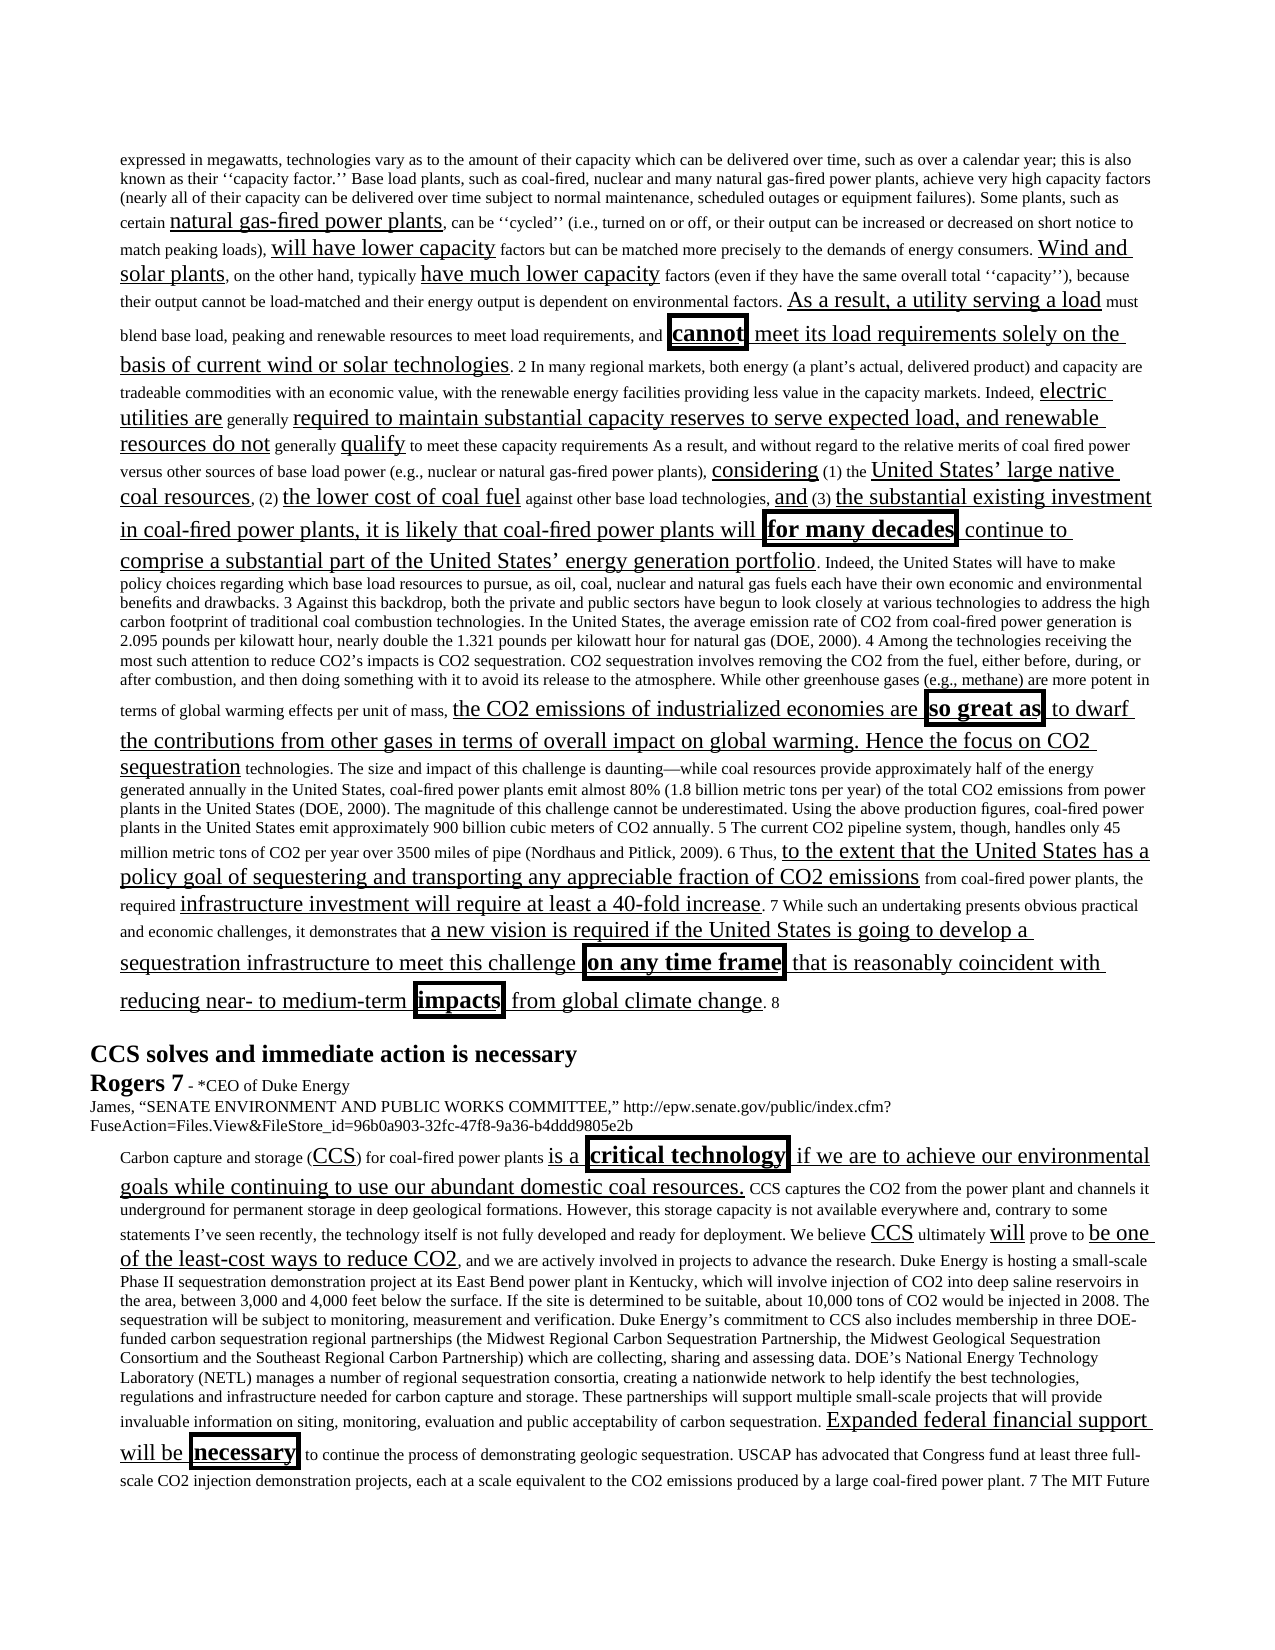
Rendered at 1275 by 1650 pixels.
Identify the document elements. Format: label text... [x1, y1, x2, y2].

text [120, 1135, 1155, 1489]
text James, “SENATE ENVIRONMENT AND PUBLIC WORKS COMMITTEE,” http://epw.senate.gov/public/index.cfm?FuseAction=Files.View&FileStore_id=96b0a903-32fc-47f8-9a36-b4ddd9805e2b [90, 1097, 1185, 1135]
subtitle CCS solves and immediate action is necessary [90, 1039, 1185, 1068]
text Rogers 7 - *CEO of Duke Energy [90, 1068, 1185, 1097]
